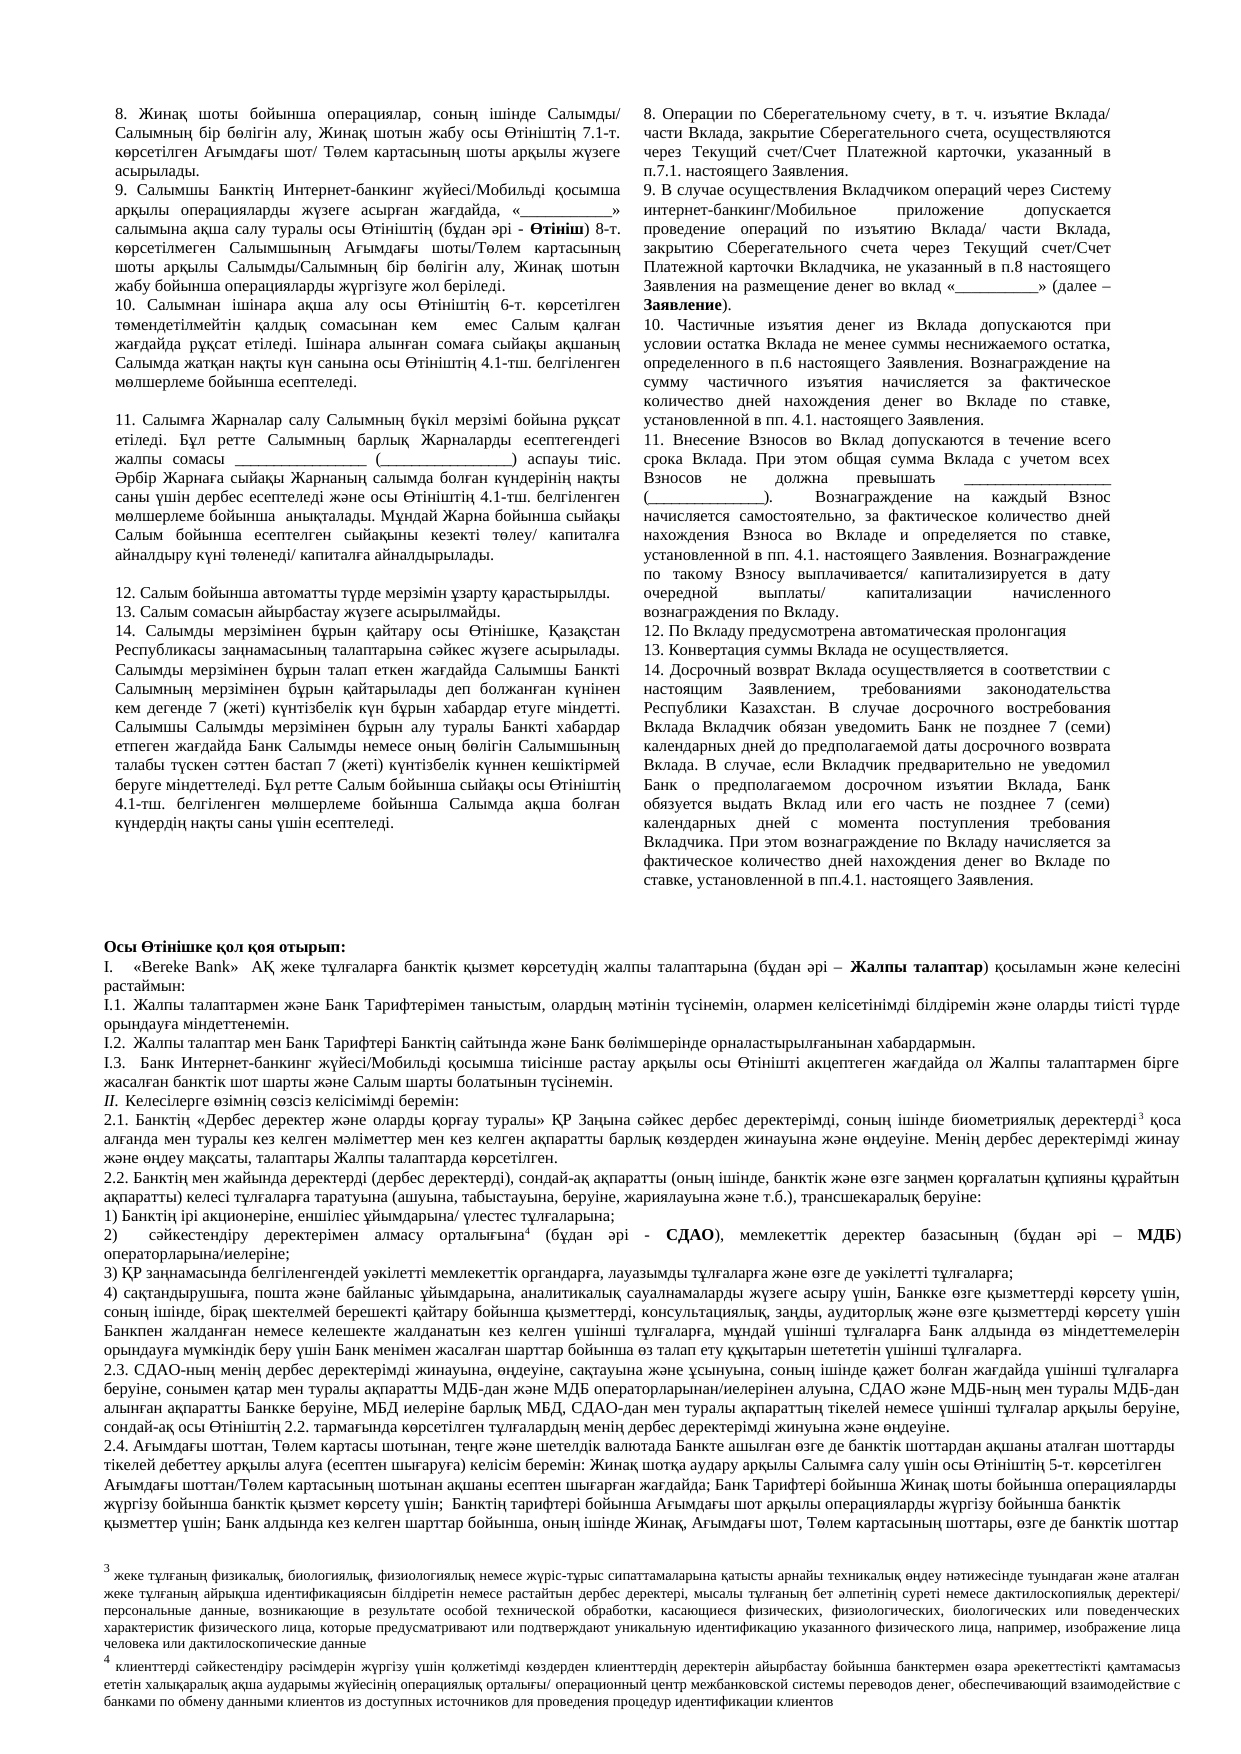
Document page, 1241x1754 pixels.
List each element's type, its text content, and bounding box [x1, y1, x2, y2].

text 2) сәйкестендіру деректерімен алмасу орталығына (бұдан әрі - СДАО), мемлекеттік деректер базасының (бұдан әрі – МДБ) операторларына/иелеріне; [103, 1225, 1181, 1263]
text 2.2. Банктің мен жайында деректерді (дербес деректерді), сондай-ақ ақпаратты (оның ішінде, банктік және өзге заңмен қорғалатын құпияны құрайтын ақпаратты) келесі тұлғаларға таратуына (ашуына, табыстауына, беруіне, жариялауына және т.б.), трансшекаралық беруіне: [103, 1167, 1181, 1206]
text 1) Банктің ірі акционеріне, еншіліес ұйымдарына/ үлестес тұлғаларына; [103, 1206, 1181, 1225]
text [103, 1436, 1181, 1532]
text 3) ҚР заңнамасында белгіленгендей уәкілетті мемлекеттік органдарға, лауазымды тұлғаларға және өзге де уәкілетті тұлғаларға; [103, 1263, 1181, 1282]
list II. Келесілерге өзімнің сөзсіз келісімімді беремін: [103, 1091, 1181, 1110]
text 2.3. СДАО-ның менің дербес деректерімді жинауына, өңдеуіне, сақтауына және ұсынуына, соның ішінде қажет болған жағдайда үшінші тұлғаларға беруіне, сонымен қатар мен туралы ақпаратты МДБ-дан және МДБ операторларынан/иелерінен алуына, СДАО және МДБ-ның мен туралы МДБ-дан алынған ақпаратты Банкке беруіне, МБД иелеріне барлық МБД, СДАО-дан мен туралы ақпараттың тікелей немесе үшінші тұлғалар арқылы беруіне, сондай-ақ осы Өтініштің 2.2. тармағында көрсетілген тұлғалардың менің дербес деректерімді жинуына және өңдеуіне. [103, 1359, 1181, 1436]
text 4) сақтандырушыға, пошта және байланыс ұйымдарына, аналитикалық сауалнамаларды жүзеге асыру үшін, Банкке өзге қызметтерді көрсету үшін, соның ішінде, бірақ шектелмей берешекті қайтару бойынша қызметтерді, консультациялық, заңды, аудиторлық және өзге қызметтерді көрсету үшін Банкпен жалданған немесе келешекте жалданатын кез келген үшінші тұлғаларға, мұндай үшінші тұлғаларға Банк алдында өз міндеттемелерін орындауға мүмкіндік беру үшін Банк менімен жасалған шарттар бойынша өз талап ету құқытарын шетететін үшінші тұлғаларға. [103, 1282, 1181, 1359]
text 2.1. Банктің «Дербес деректер және оларды қорғау туралы» ҚР Заңына сәйкес дербес деректерімді, соның ішінде биометриялық деректерді қоса алғанда мен туралы кез келген мәліметтер мен кез келген ақпаратты барлық көздерден жинауына және өңдеуіне. Менің дербес деректерімді жинау және өңдеу мақсаты, талаптары Жалпы талаптарда көрсетілген. [103, 1110, 1181, 1167]
list Жалпы талаптармен және Банк Тарифтерімен таныстым, олардың мәтінін түсінемін, олармен келісетінімді білдіремін және оларды тиісті түрде орындауға міндеттенемін. [103, 995, 1181, 1033]
table_header 8. Жинақ шоты бойынша операциялар, соның ішінде Салымды/ Салымның бір бөлігін алу, Жинақ шотын жабу осы Өтініштің 7.1-т. көрсетілген Ағымдағы шот/ Төлем картасының шоты арқылы жүзеге асырылады. 9. Салымшы Банктің Интернет-банкинг жүйесі/Мобильді қосымша арқылы операцияларды жүзеге асырған жағдайда, «___________» салымына ақша салу туралы осы Өтініштің (бұдан әрі - Өтініш) 8-т. көрсетілмеген Салымшының Ағымдағы шоты/Төлем картасының шоты арқылы Салымды/Салымның бір бөлігін алу, Жинақ шотын жабу бойынша операцияларды жүргізуге жол беріледі. 10. Салымнан ішінара ақша алу осы Өтініштің 6-т. көрсетілген төмендетілмейтін қалдық сомасынан кем емес Салым қалған жағдайда рұқсат етіледі. Ішінара алынған сомаға сыйақы ақшаның Салымда жатқан нақты күн санына осы Өтініштің 4.1-тш. белгіленген мөлшерлеме бойынша есептеледі. 11. Салымға Жарналар салу Салымның бүкіл мерзімі бойына рұқсат етіледі. Бұл ретте Салымның барлық Жарналарды есептегендегі жалпы сомасы _________________ (_________________) аспауы тиіс. Әрбір Жарнаға сыйақы Жарнаның салымда болған күндерінің нақты саны үшін дербес есептеледі және осы Өтініштің 4.1-тш. белгіленген мөлшерлеме бойынша анықталады. Мұндай Жарна бойынша сыйақы Салым бойынша есептелген сыйақыны кезекті төлеу/ капиталға айналдыру күні төленеді/ капиталға айналдырылады. 12. Салым бойынша автоматты түрде мерзімін ұзарту қарастырылды. 13. Салым сомасын айырбастау жүзеге асырылмайды. 14. Салымды мерзімінен бұрын қайтару осы Өтінішке, Қазақстан Республикасы заңнамасының талаптарына сәйкес жүзеге асырылады. Салымды мерзімінен бұрын талап еткен жағдайда Салымшы Банкті Салымның мерзімінен бұрын қайтарылады деп болжанған күнінен кем дегенде 7 (жеті) күнтізбелік күн бұрын хабардар етуге міндетті. Салымшы Салымды мерзімінен бұрын алу туралы Банкті хабардар етпеген жағдайда Банк Салымды немесе оның бөлігін Салымшының талабы түскен сәттен бастап 7 (жеті) күнтізбелік күннен кешіктірмей беруге міндеттеледі. Бұл ретте Салым бойынша сыйақы осы Өтініштің 4.1-тш. белгіленген мөлшерлеме бойынша Салымда ақша болған күндердің нақты саны үшін есептеледі. [104, 104, 632, 908]
table_header 8. Операции по Сберегательному счету, в т. ч. изъятие Вклада/ части Вклада, закрытие Сберегательного счета, осуществляются через Текущий счет/Счет Платежной карточки, указанный в п.7.1. настоящего Заявления. 9. В случае осуществления Вкладчиком операций через Систему интернет-банкинг/Мобильное приложение допускается проведение операций по изъятию Вклада/ части Вклада, закрытию Сберегательного счета через Текущий счет/Счет Платежной карточки Вкладчика, не указанный в п.8 настоящего Заявления на размещение денег во вклад «__________» (далее – Заявление). 10. Частичные изъятия денег из Вклада допускаются при условии остатка Вклада не менее суммы неснижаемого остатка, определенного в п.6 настоящего Заявления. Вознаграждение на сумму частичного изъятия начисляется за фактическое количество дней нахождения денег во Вкладе по ставке, установленной в пп. 4.1. настоящего Заявления. 11. Внесение Взносов во Вклад допускаются в течение всего срока Вклада. При этом общая сумма Вклада с учетом всех Взносов не должна превышать ___________________ (_______________). Вознаграждение на каждый Взнос начисляется самостоятельно, за фактическое количество дней нахождения Взноса во Вкладе и определяется по ставке, установленной в пп. 4.1. настоящего Заявления. Вознаграждение по такому Взносу выплачивается/ капитализируется в дату очередной выплаты/ капитализации начисленного вознаграждения по Вкладу. 12. По Вкладу предусмотрена автоматическая пролонгация 13. Конвертация суммы Вклада не осуществляется. 14. Досрочный возврат Вклада осуществляется в соответствии с настоящим Заявлением, требованиями законодательства Республики Казахстан. В случае досрочного востребования Вклада Вкладчик обязан уведомить Банк не позднее 7 (семи) календарных дней до предполагаемой даты досрочного возврата Вклада. В случае, если Вкладчик предварительно не уведомил Банк о предполагаемом досрочном изъятии Вклада, Банк обязуется выдать Вклад или его часть не позднее 7 (семи) календарных дней с момента поступления требования Вкладчика. При этом вознаграждение по Вкладу начисляется за фактическое количество дней нахождения денег во Вкладе по ставке, установленной в пп.4.1. настоящего Заявления. [632, 104, 1122, 908]
list «Bereke Bank» АҚ жеке тұлғаларға банктік қызмет көрсетудің жалпы талаптарына (бұдан әрі – Жалпы талаптар) қосыламын және келесіні растаймын: [103, 957, 1181, 995]
list Осы Өтінішке қол қоя отырып: [103, 937, 1181, 956]
list Жалпы талаптар мен Банк Тарифтері Банктің сайтында және Банк бөлімшерінде орналастырылғанынан хабардармын. [103, 1033, 1181, 1052]
list Банк Интернет-банкинг жүйесі/Мобильді қосымша тиісінше растау арқылы осы Өтінішті акцептеген жағдайда ол Жалпы талаптармен бірге жасалған банктік шот шарты және Салым шарты болатынын түсінемін. [103, 1052, 1181, 1091]
